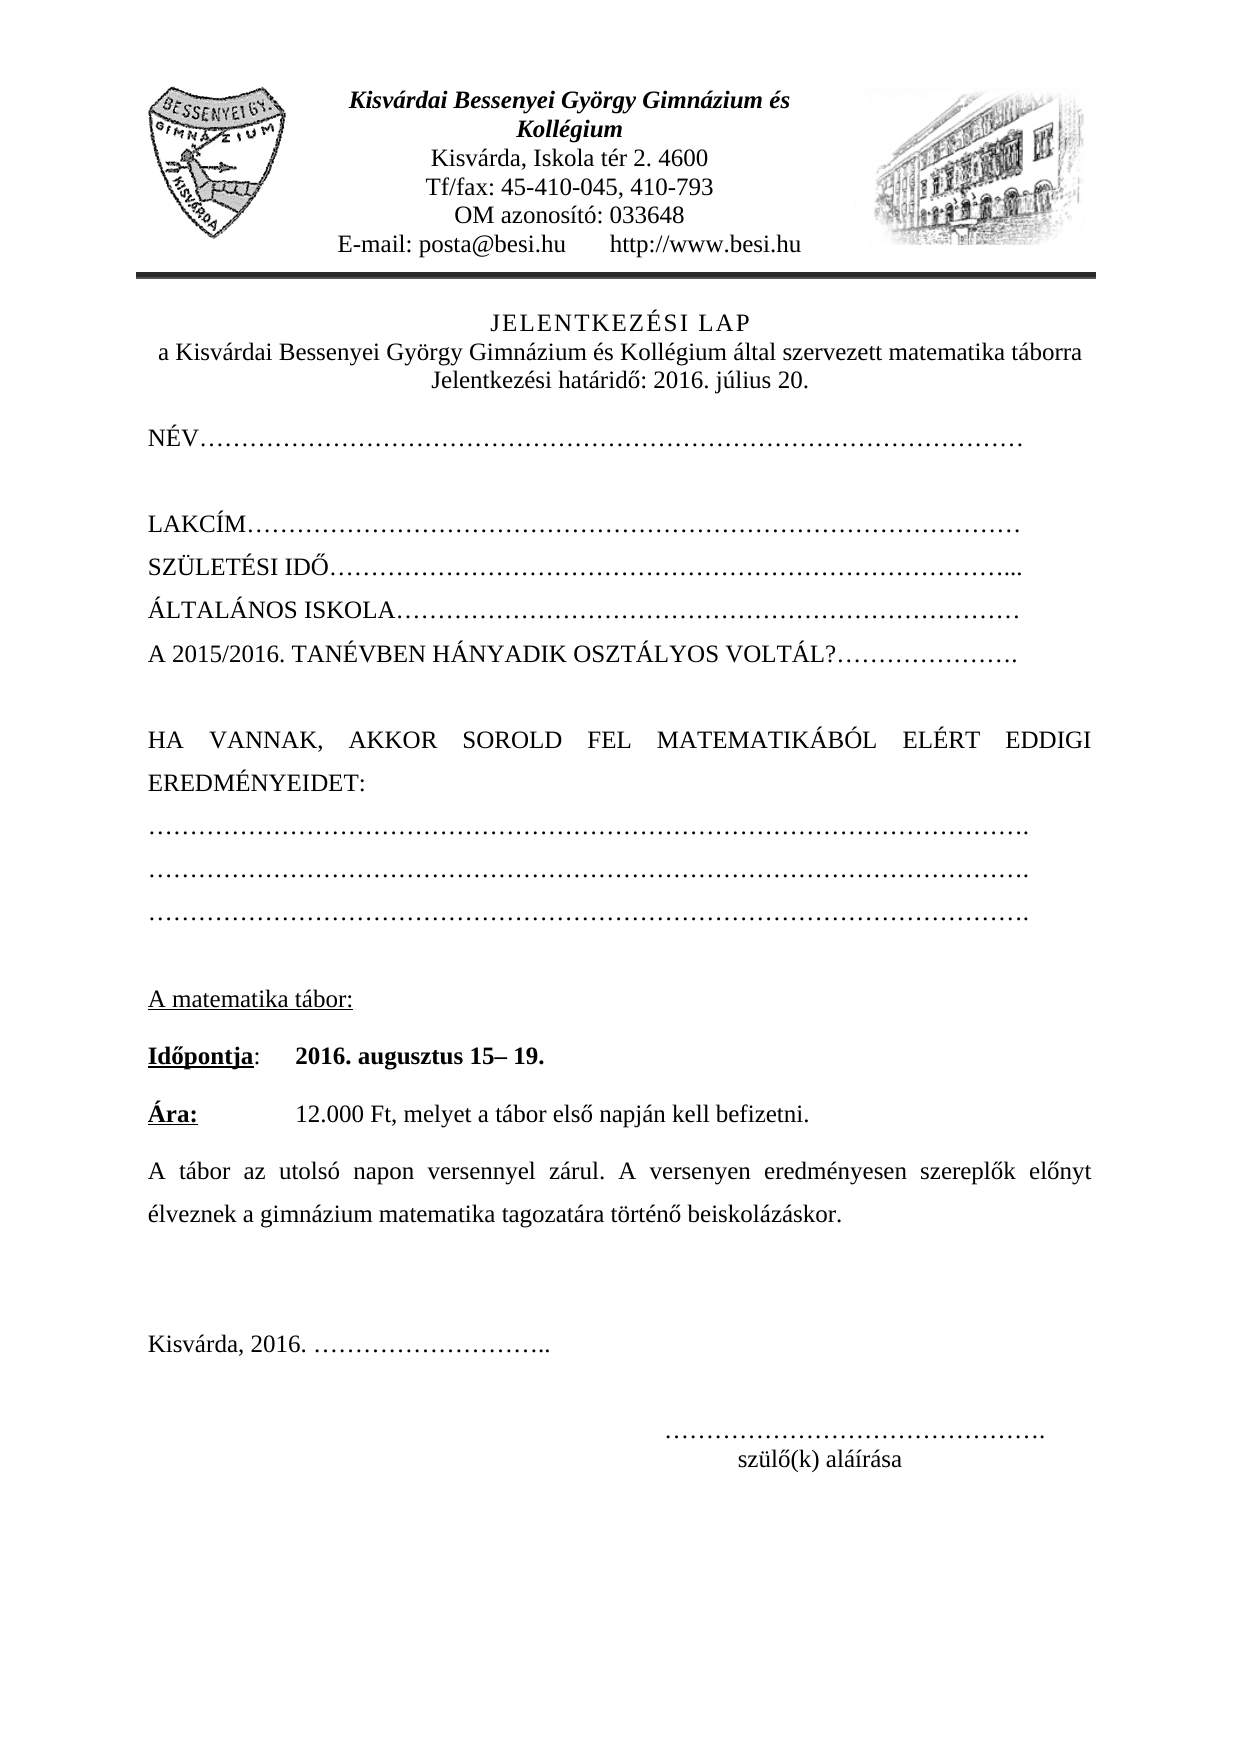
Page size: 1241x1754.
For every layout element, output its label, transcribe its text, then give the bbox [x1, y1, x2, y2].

text JELENTKEZÉSI LAP [148, 308, 1093, 337]
picture [852, 85, 1086, 245]
text ………………………………………. [148, 1415, 1093, 1444]
text szülő(k) aláírása [148, 1444, 1093, 1472]
text NÉV……………………………………………………………………………………… [148, 423, 1093, 452]
text ……………………………………………………………………………………………. [148, 897, 1093, 926]
text Jelentkezési határidő: 2016. július 20. [148, 366, 1093, 394]
text Ára: 12.000 Ft, melyet a tábor első napján kell befizetni. [148, 1099, 1093, 1127]
text HA VANNAK, AKKOR SOROLD FEL MATEMATIKÁBÓL ELÉRT EDDIGI EREDMÉNYEIDET: [148, 725, 1093, 797]
text ÁLTALÁNOS ISKOLA………………………………………………………………… [148, 596, 1093, 624]
text A 2015/2016. TANÉVBEN HÁNYADIK OSZTÁLYOS VOLTÁL?…………………. [148, 639, 1093, 667]
text ……………………………………………………………………………………………. [148, 811, 1093, 840]
text A matematika tábor: [148, 984, 1093, 1012]
text ……………………………………………………………………………………………. [148, 854, 1093, 883]
text A tábor az utolsó napon versennyel zárul. A versenyen eredményesen szereplők előnyt élveznek a gimnázium matematika tagozatára történő beiskolázáskor. [148, 1156, 1093, 1228]
picture [147, 85, 287, 239]
text Kisvárda, 2016. ……………………….. [148, 1329, 1093, 1357]
text Időpontja: 2016. augusztus 15– 19. [148, 1041, 1093, 1070]
text SZÜLETÉSI IDŐ………………………………………………………………………... [148, 552, 1093, 581]
text LAKCÍM………………………………………………………………………………… [148, 509, 1093, 538]
text a Kisvárdai Bessenyei György Gimnázium és Kollégium által szervezett matematika táborra [148, 337, 1093, 366]
